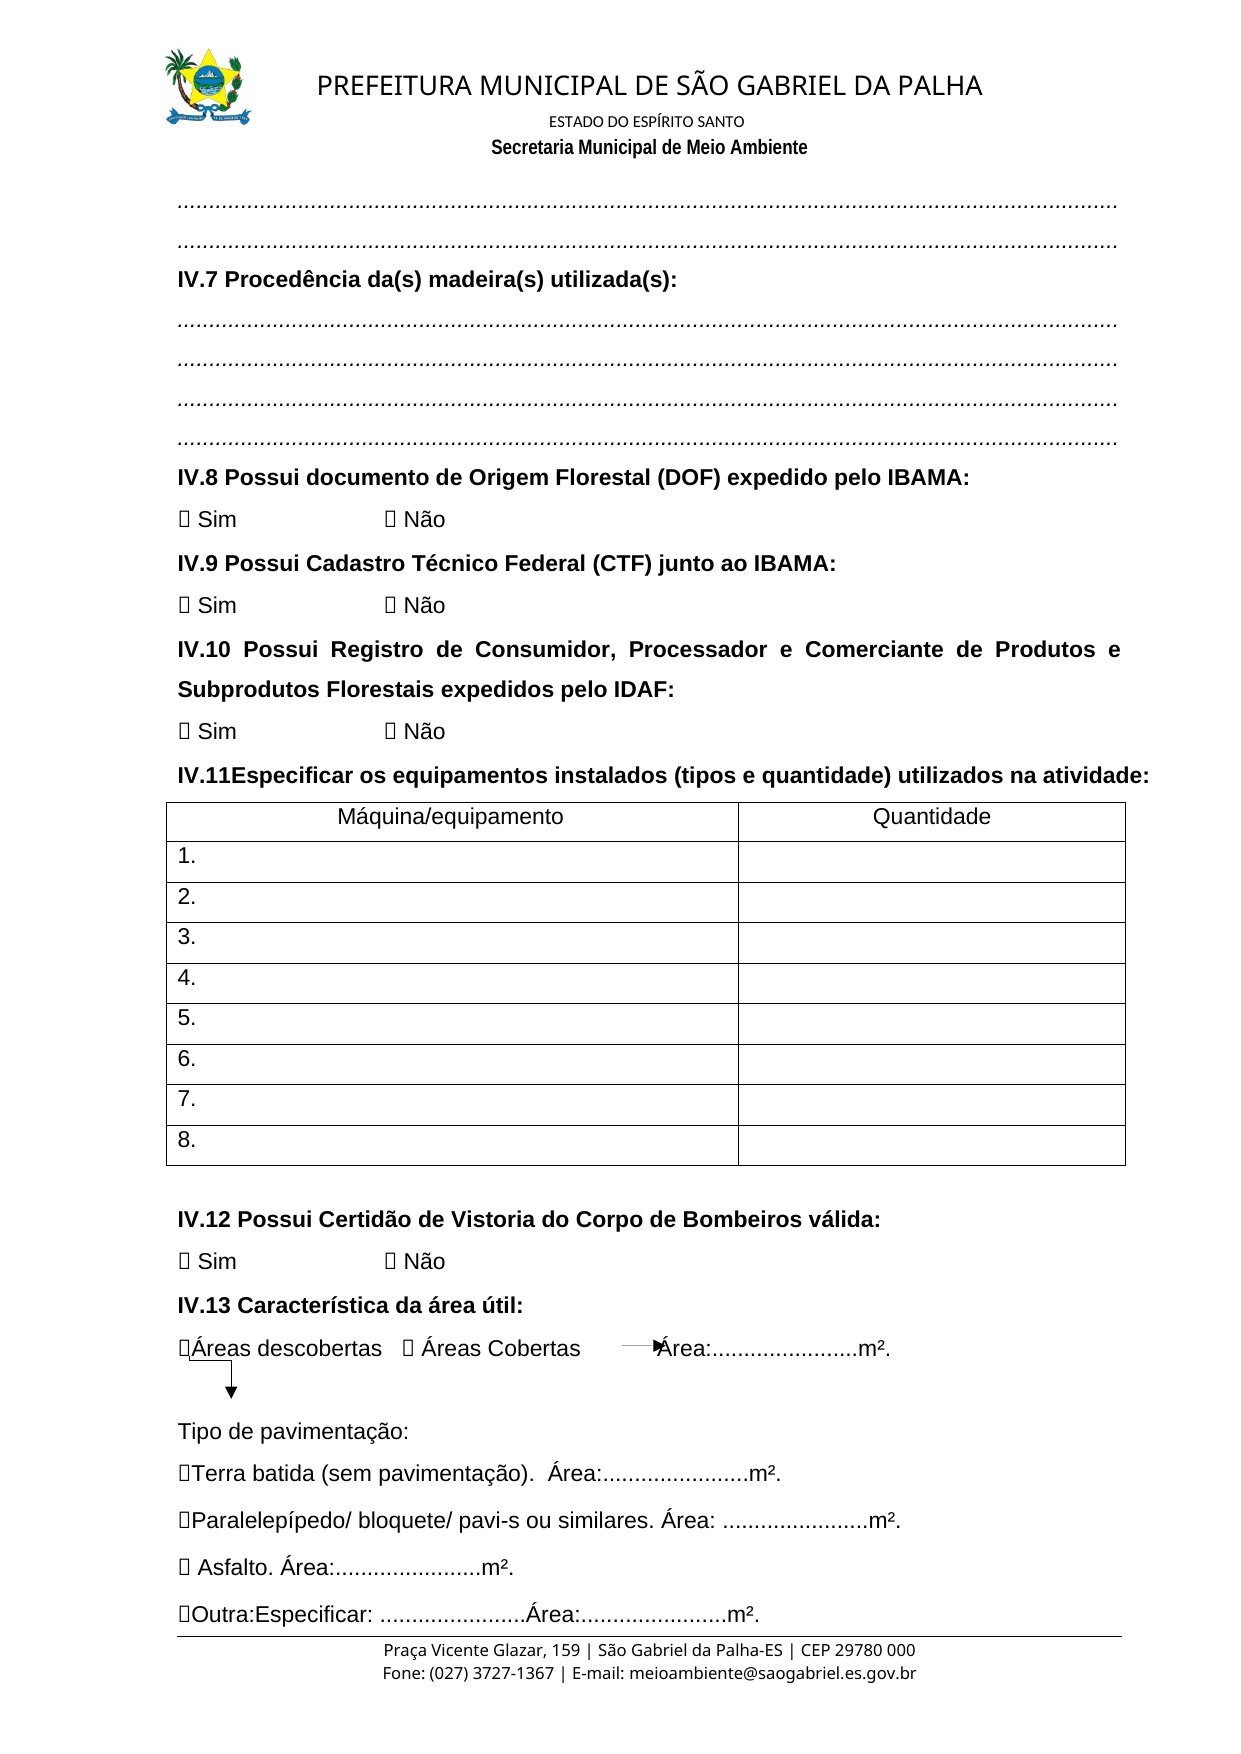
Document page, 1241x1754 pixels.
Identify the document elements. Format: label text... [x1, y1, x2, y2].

text  Sim  Não [177, 715, 1137, 747]
text IV.9 Possui Cadastro Técnico Federal (CTF) junto ao IBAMA: [177, 550, 1122, 576]
table_cell 8. [167, 1126, 738, 1165]
table_header Máquina/equipamento [167, 803, 738, 841]
table_cell [739, 842, 1125, 882]
table_cell [739, 883, 1125, 922]
table_cell [739, 923, 1125, 963]
text Paralelepípedo/ bloquete/ pavi-s ou similares. Área: .......................m². [177, 1504, 1122, 1536]
table_cell [739, 1045, 1125, 1084]
text IV.13 Característica da área útil: [177, 1292, 1122, 1318]
text  Sim  Não [177, 1245, 1137, 1276]
table_cell 3. [167, 923, 738, 963]
text Tipo de pavimentação: [177, 1418, 1122, 1444]
table_cell [739, 1085, 1125, 1125]
table_cell 1. [167, 842, 738, 882]
text  Sim  Não [177, 589, 1137, 621]
table_cell [739, 1004, 1125, 1044]
text IV.7 Procedência da(s) madeira(s) utilizada(s): [177, 266, 1122, 293]
text ........................................................................................................................................................................................................................................................................................................ [177, 306, 1122, 372]
text Terra batida (sem pavimentação). Área:.......................m². [177, 1457, 1122, 1489]
text  Sim  Não [177, 503, 1137, 534]
table_cell 4. [167, 964, 738, 1003]
picture [155, 43, 260, 132]
table_cell 6. [167, 1045, 738, 1084]
table_cell 5. [167, 1004, 738, 1044]
table_cell 2. [167, 883, 738, 922]
text IV.8 Possui documento de Origem Florestal (DOF) expedido pelo IBAMA: [177, 464, 1122, 490]
text ........................................................................................................................................................................................................................................................................................................ [177, 187, 1122, 253]
text  Asfalto. Área:.......................m². [177, 1551, 1122, 1582]
text Áreas descobertas  Áreas Cobertas Área:.......................m². [177, 1332, 1122, 1363]
table_header Quantidade [739, 803, 1125, 841]
text IV.12 Possui Certidão de Vistoria do Corpo de Bombeiros válida: [177, 1206, 1211, 1232]
text IV.10 Possui Registro de Consumidor, Processador e Comerciante de Produtos e Subprodutos Florestais expedidos pelo IDAF: [177, 636, 1122, 702]
table_cell [739, 1126, 1125, 1165]
text ........................................................................................................................................................................................................................................................................................................ [177, 385, 1122, 451]
text Outra:Especificar: .......................Área:.......................m². [177, 1598, 1122, 1629]
table_cell [739, 964, 1125, 1003]
text IV.11Especificar os equipamentos instalados (tipos e quantidade) utilizados na atividade: [177, 762, 1211, 788]
table_cell 7. [167, 1085, 738, 1125]
